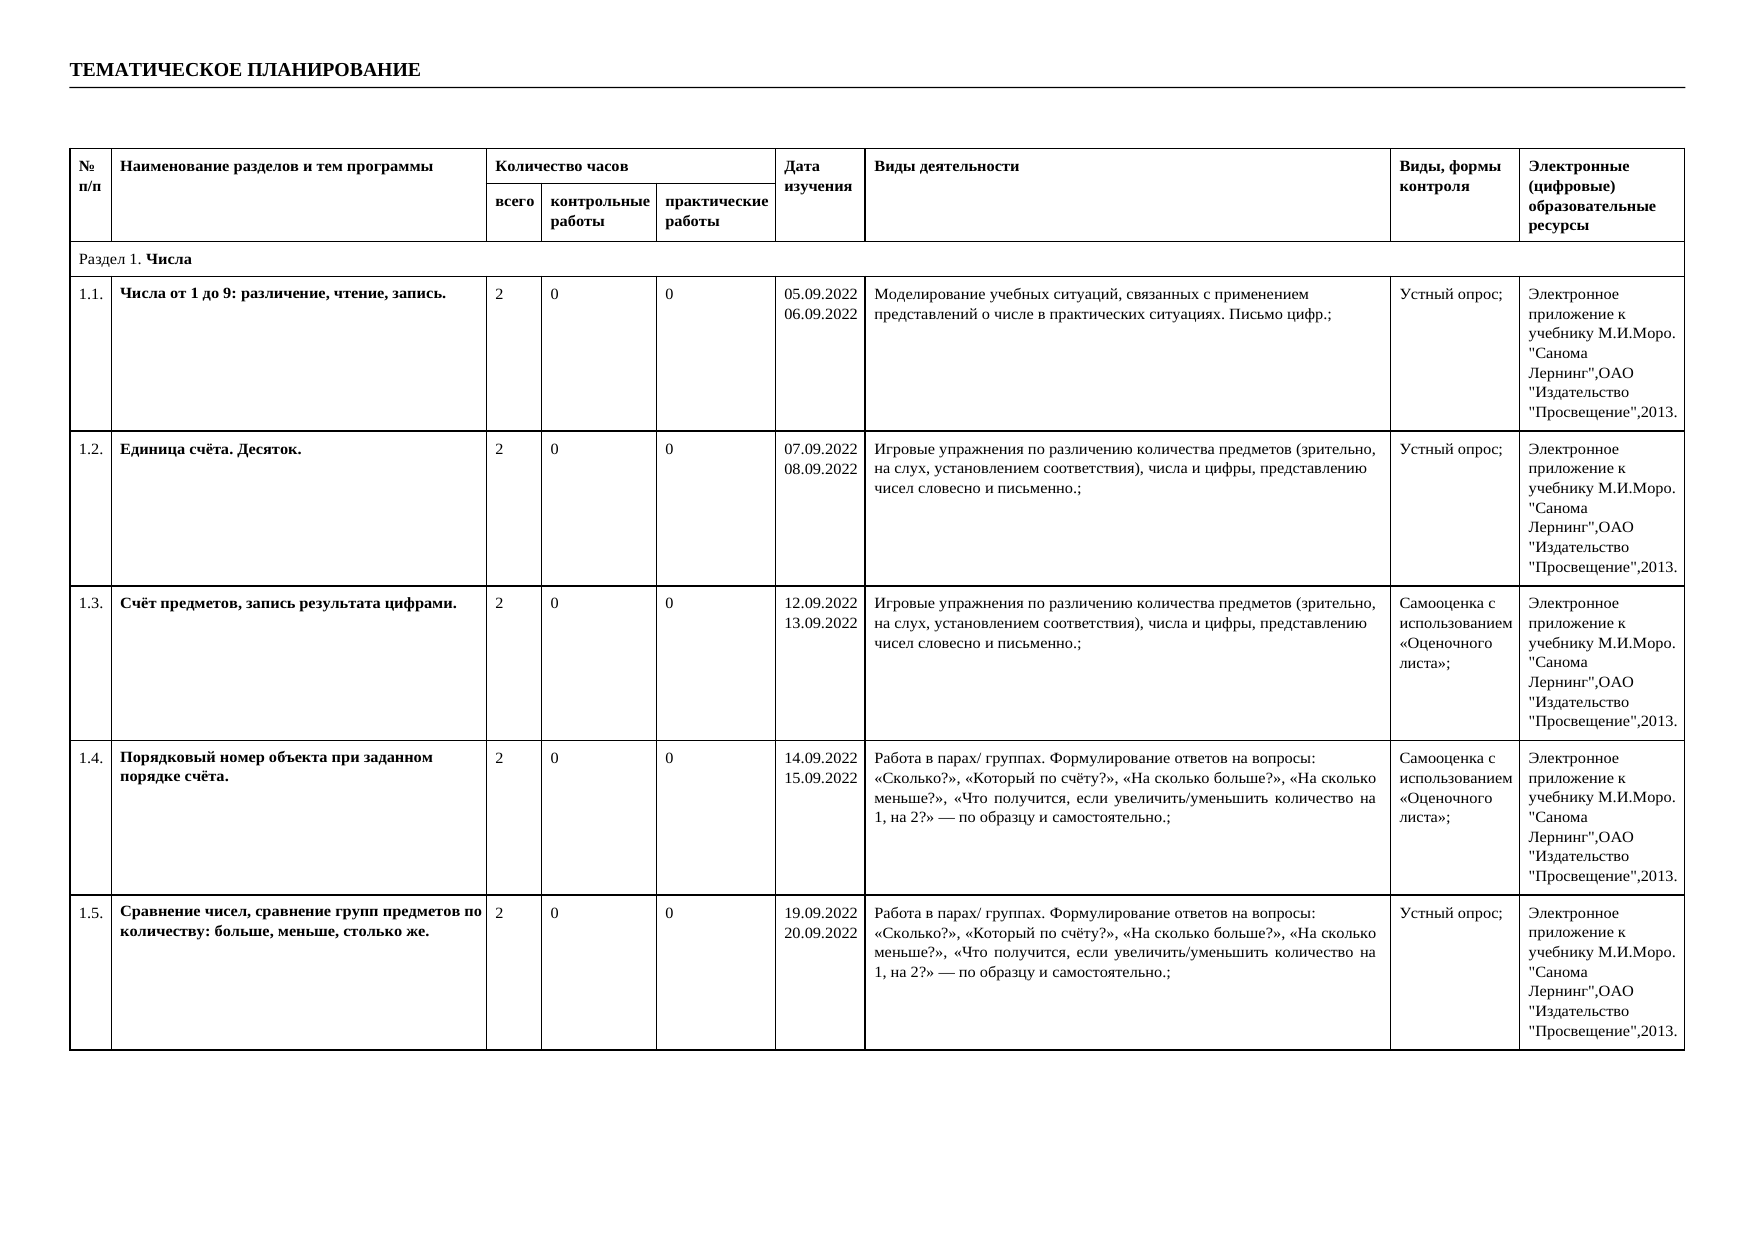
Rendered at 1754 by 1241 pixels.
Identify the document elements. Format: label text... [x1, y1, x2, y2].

table_cell Электронное приложение к учебнику М.И.Моро. "Санома Лернинг",ОАО "Издательство "Просвещение",2013. [1520, 741, 1684, 894]
table_cell Устный опрос; [1391, 277, 1519, 430]
table_cell 1.1. [71, 277, 111, 430]
table_cell 2 [487, 896, 541, 1049]
table_cell Раздел 1. Числа [71, 242, 1684, 276]
table_cell Электронное приложение к учебнику М.И.Моро. "Санома Лернинг",ОАО "Издательство "Просвещение",2013. [1520, 432, 1684, 585]
table_cell 0 [542, 587, 656, 739]
table_cell Игровые упражнения по различению количества предметов (зрительно, на слух, установлением соответствия), числа и цифры, представлению чисел словесно и письменно.; [866, 587, 1390, 739]
table_cell 0 [657, 896, 775, 1049]
table_cell 2 [487, 432, 541, 585]
table_cell 0 [542, 277, 656, 430]
table_cell Самооценка с использованием «Оценочного листа»; [1391, 587, 1519, 739]
table_cell 12.09.2022 13.09.2022 [776, 587, 864, 739]
table_cell 2 [487, 587, 541, 739]
table_header № п/п [71, 149, 111, 241]
table_cell Устный опрос; [1391, 432, 1519, 585]
table_cell Счёт предметов, запись результата цифрами. [112, 587, 486, 739]
table_cell 1.2. [71, 432, 111, 585]
table_cell Устный опрос; [1391, 896, 1519, 1049]
table_cell 1.5. [71, 896, 111, 1049]
table_cell Электронное приложение к учебнику М.И.Моро. "Санома Лернинг",ОАО "Издательство "Просвещение",2013. [1520, 587, 1684, 739]
table_header Количество часов [487, 149, 775, 182]
table_cell всего [487, 184, 541, 241]
table_cell Порядковый номер объекта при заданном порядке счёта. [112, 741, 486, 894]
table_header Электронные (цифровые) образовательные ресурсы [1520, 149, 1684, 241]
table_cell Единица счёта. Десяток. [112, 432, 486, 585]
table_cell 14.09.2022 15.09.2022 [776, 741, 864, 894]
table_cell контрольные работы [542, 184, 656, 241]
table_header Наименование разделов и тем программы [112, 149, 486, 241]
table_cell 0 [657, 741, 775, 894]
text ТЕМАТИЧЕСКОЕ ПЛАНИРОВАНИЕ [69, 58, 1698, 81]
table_cell 07.09.2022 08.09.2022 [776, 432, 864, 585]
table_header Дата изучения [776, 149, 864, 241]
table_cell Работа в парах/ группах. Формулирование ответов на вопросы: «Сколько?», «Который по счёту?», «На сколько больше?», «На сколько меньше?», «Что получится, если увеличить/уменьшить количество на 1, на 2?» — по образцу и самостоятельно.; [866, 741, 1390, 894]
table_cell 0 [657, 587, 775, 739]
table_cell Игровые упражнения по различению количества предметов (зрительно, на слух, установлением соответствия), числа и цифры, представлению чисел словесно и письменно.; [866, 432, 1390, 585]
table_cell 0 [542, 741, 656, 894]
table_cell практические работы [657, 184, 775, 241]
table_cell Работа в парах/ группах. Формулирование ответов на вопросы: «Сколько?», «Который по счёту?», «На сколько больше?», «На сколько меньше?», «Что получится, если увеличить/уменьшить количество на 1, на 2?» — по образцу и самостоятельно.; [866, 896, 1390, 1049]
table_cell Моделирование учебных ситуаций, связанных с применением представлений о числе в практических ситуациях. Письмо цифр.; [866, 277, 1390, 430]
table_cell 2 [487, 741, 541, 894]
table_cell Числа от 1 до 9: различение, чтение, запись. [112, 277, 486, 430]
table_cell 05.09.2022 06.09.2022 [776, 277, 864, 430]
table_cell 0 [657, 432, 775, 585]
table_cell 0 [542, 896, 656, 1049]
table_cell Сравнение чисел, сравнение групп предметов по количеству: больше, меньше, столько же. [112, 896, 486, 1049]
table_cell 0 [657, 277, 775, 430]
table_cell Самооценка с использованием «Оценочного листа»; [1391, 741, 1519, 894]
table_cell 19.09.2022 20.09.2022 [776, 896, 864, 1049]
table_cell 0 [542, 432, 656, 585]
table_cell 1.3. [71, 587, 111, 739]
table_cell 1.4. [71, 741, 111, 894]
table_cell Электронное приложение к учебнику М.И.Моро. "Санома Лернинг",ОАО "Издательство "Просвещение",2013. [1520, 896, 1684, 1049]
table_header Виды, формы контроля [1391, 149, 1519, 241]
table_cell Электронное приложение к учебнику М.И.Моро. "Санома Лернинг",ОАО "Издательство "Просвещение",2013. [1520, 277, 1684, 430]
table_cell 2 [487, 277, 541, 430]
table_header Виды деятельности [866, 149, 1390, 241]
